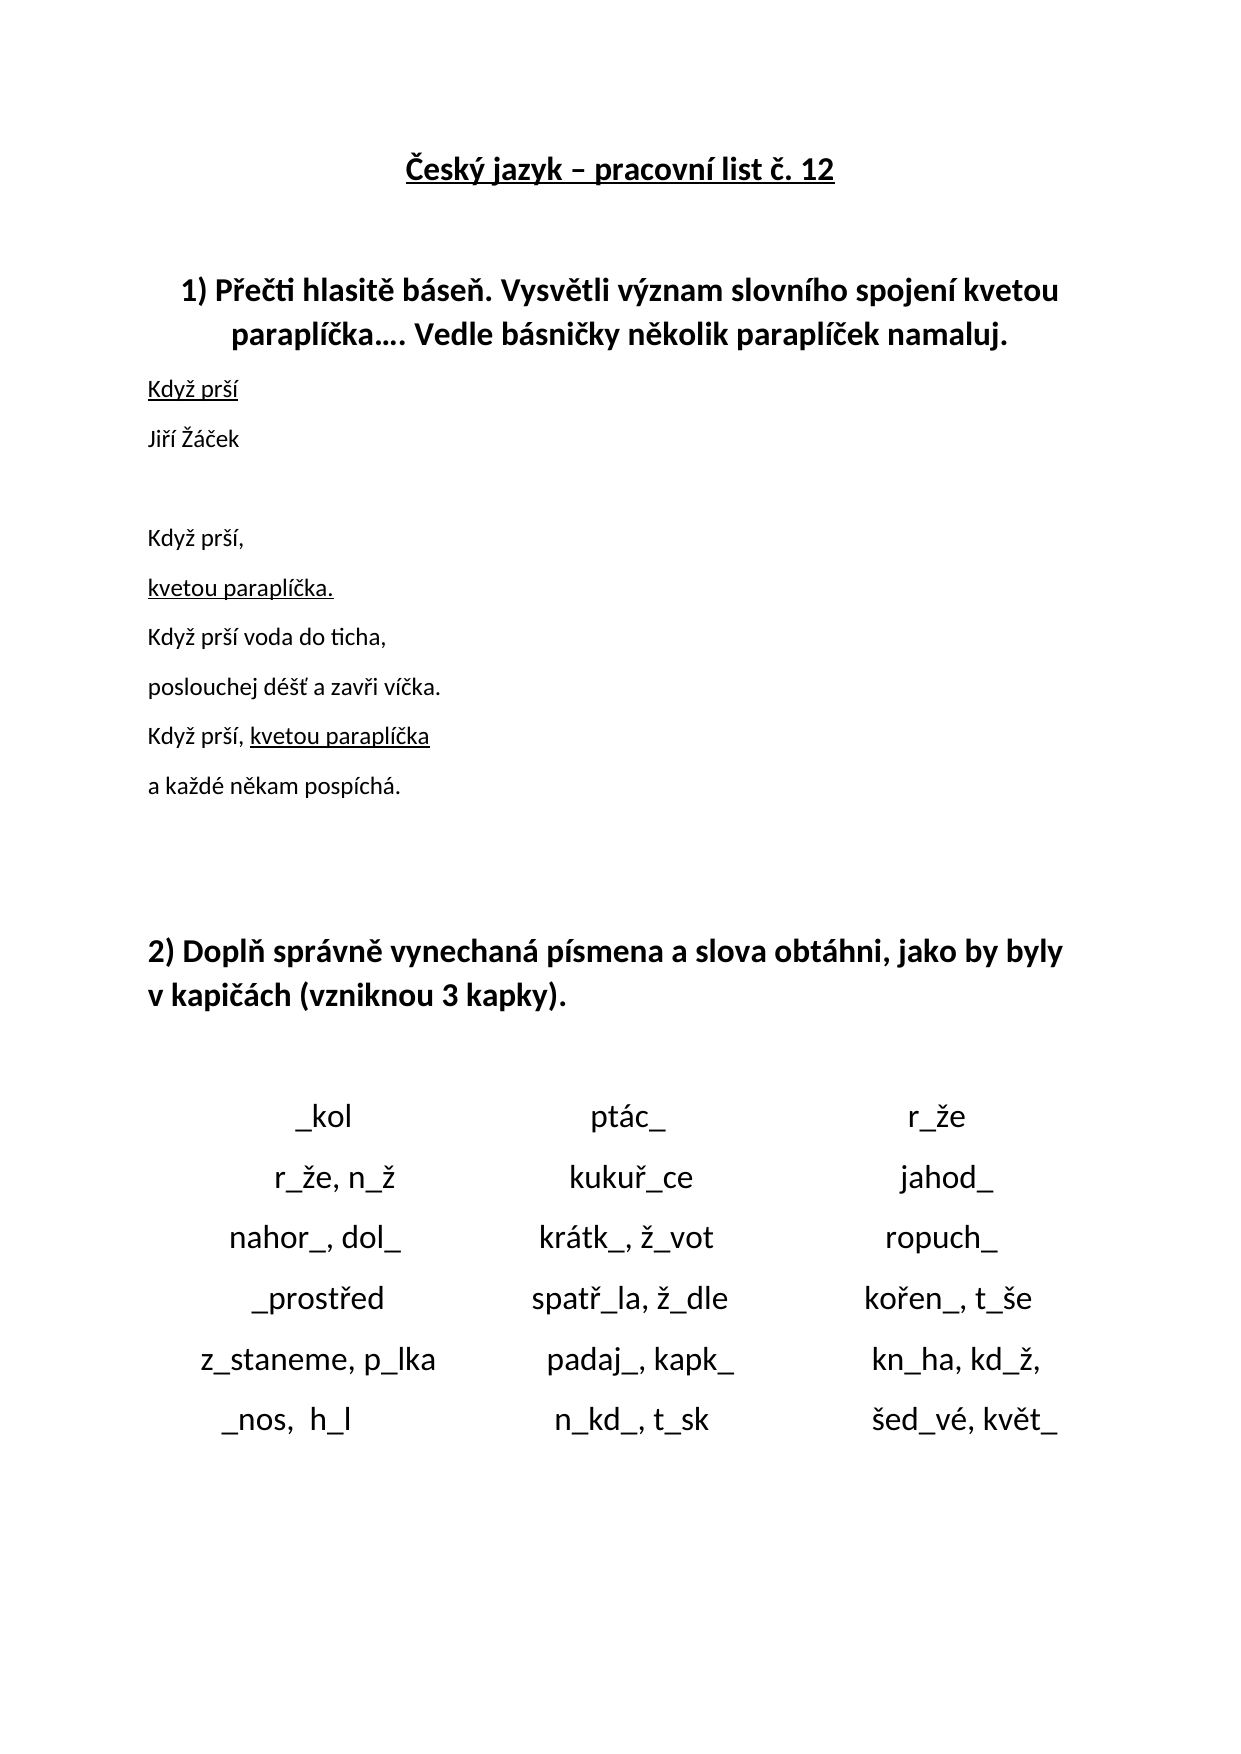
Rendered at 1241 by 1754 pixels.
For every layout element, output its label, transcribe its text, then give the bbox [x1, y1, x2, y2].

text nahor_, dol_ krátk_, ž_vot ropuch_ [148, 1216, 1093, 1257]
text a každé někam pospíchá. [148, 770, 1093, 801]
text z_staneme, p_lka padaj_, kapk_ kn_ha, kd_ž, [148, 1338, 1093, 1378]
text Když prší, kvetou paraplíčka [148, 721, 1093, 751]
text Když prší voda do ticha, [148, 621, 1093, 652]
text _kol ptác_ r_že [148, 1095, 1093, 1136]
text 1) Přečti hlasitě báseň. Vysvětli význam slovního spojení kvetou paraplíčka…. Vedle básničky několik paraplíček namaluj. [148, 269, 1093, 353]
text Když prší [148, 373, 1093, 404]
text poslouchej déšť a zavři víčka. [148, 671, 1093, 701]
text r_že, n_ž kukuř_ce jahod_ [148, 1156, 1093, 1196]
text Český jazyk – pracovní list č. 12 [148, 148, 1093, 188]
text _nos, h_l n_kd_, t_sk šed_vé, květ_ [148, 1398, 1093, 1439]
text 2) Doplň správně vynechaná písmena a slova obtáhni, jako by byly v kapičách (vzniknou 3 kapky). [148, 930, 1093, 1014]
text Když prší, [148, 522, 1093, 553]
text _prostřed spatř_la, ž_dle kořen_, t_še [148, 1277, 1093, 1318]
text Jiří Žáček [148, 423, 1093, 453]
text kvetou paraplíčka. [148, 572, 1093, 602]
